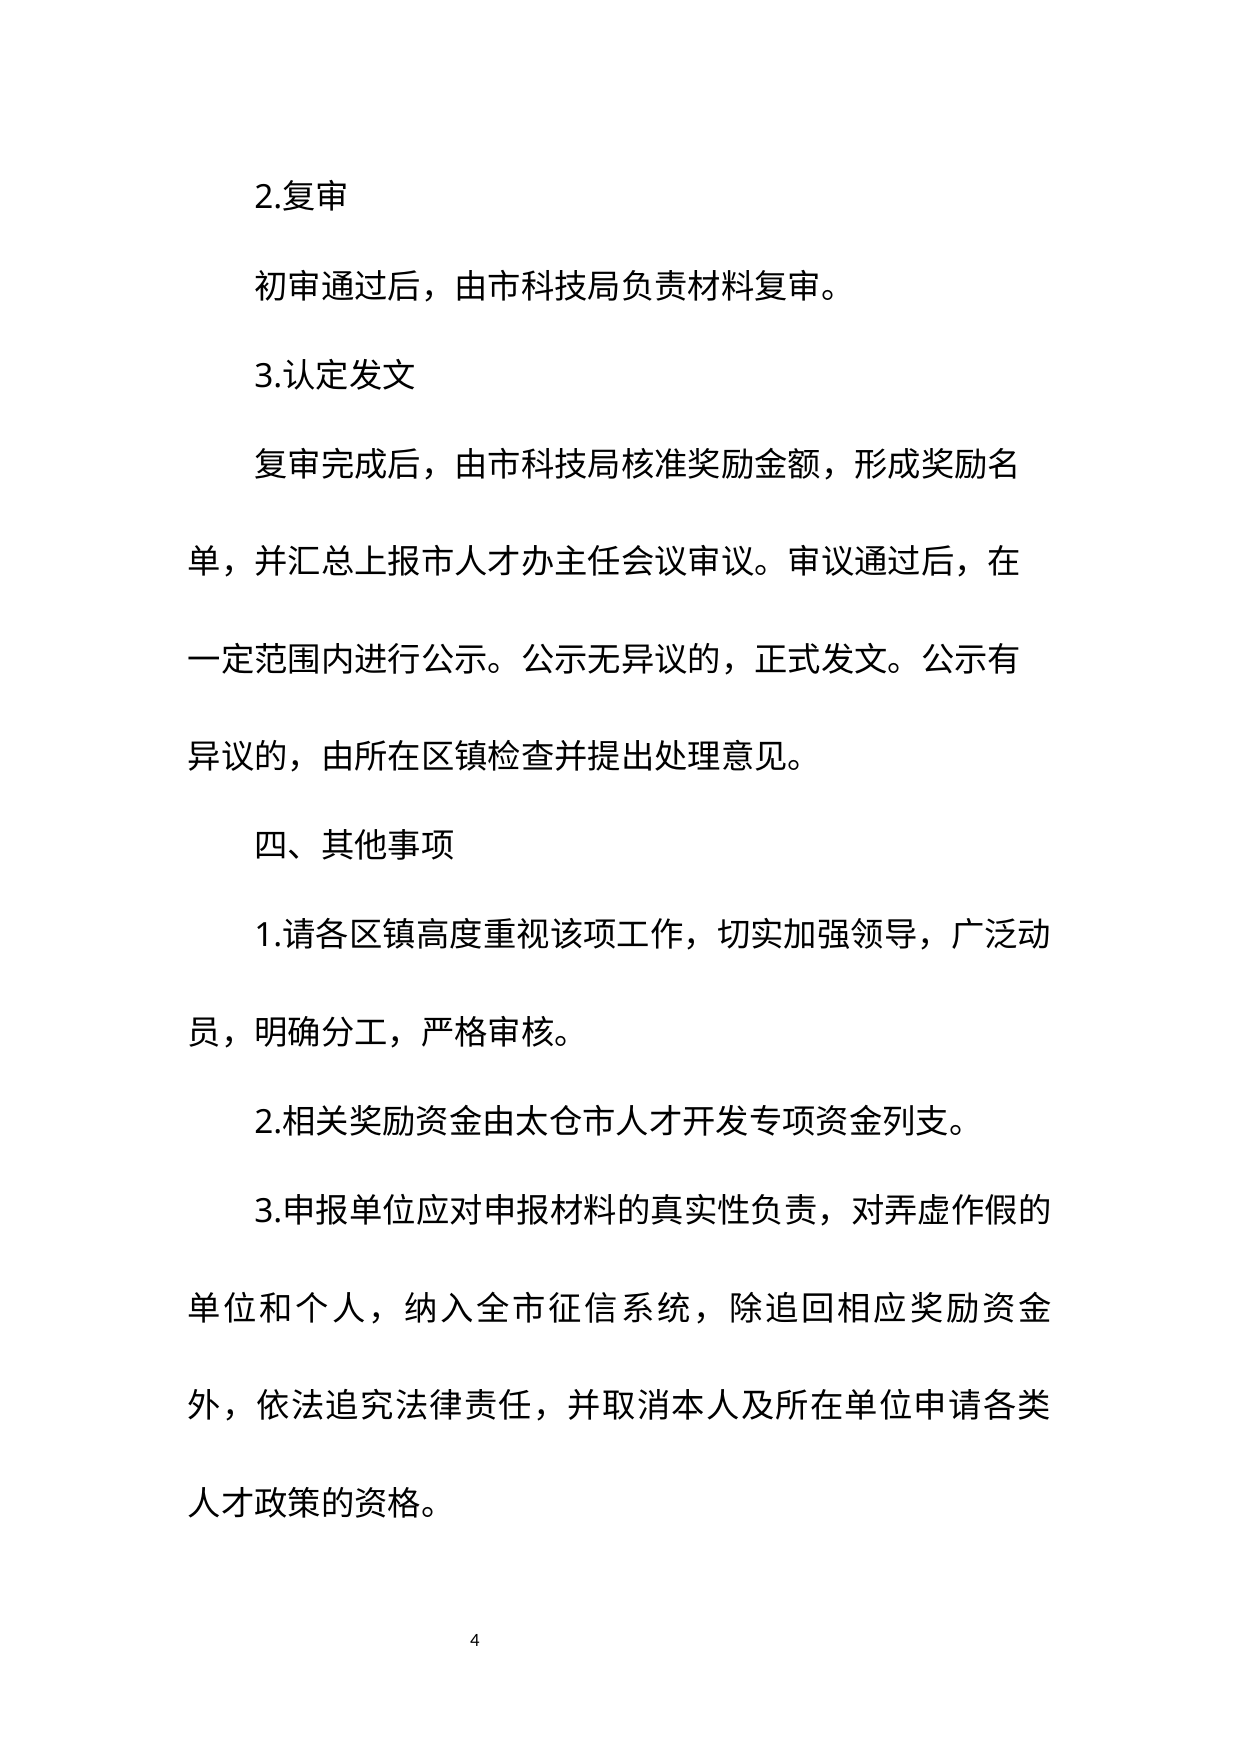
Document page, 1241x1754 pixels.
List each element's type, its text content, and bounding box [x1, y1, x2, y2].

text 2.相关奖励资金由太仓市人才开发专项资金列支。 [187, 1087, 1053, 1152]
list 2.复审 [187, 162, 1053, 227]
text 复审完成后，由市科技局核准奖励金额，形成奖励名单，并汇总上报市人才办主任会议审议。审议通过后，在一定范围内进行公示。公示无异议的，正式发文。公示有异议的，由所在区镇检查并提出处理意见。 [187, 429, 1053, 787]
text 1.请各区镇高度重视该项工作，切实加强领导，广泛动员，明确分工，严格审核。 [187, 900, 1053, 1062]
list 初审通过后，由市科技局负责材料复审。 [187, 251, 1053, 316]
text 四、其他事项 [187, 811, 1053, 876]
text 3.认定发文 [187, 340, 1053, 405]
text 3.申报单位应对申报材料的真实性负责，对弄虚作假的单位和个人，纳入全市征信系统，除追回相应奖励资金外，依法追究法律责任，并取消本人及所在单位申请各类人才政策的资格。 [187, 1176, 1053, 1533]
